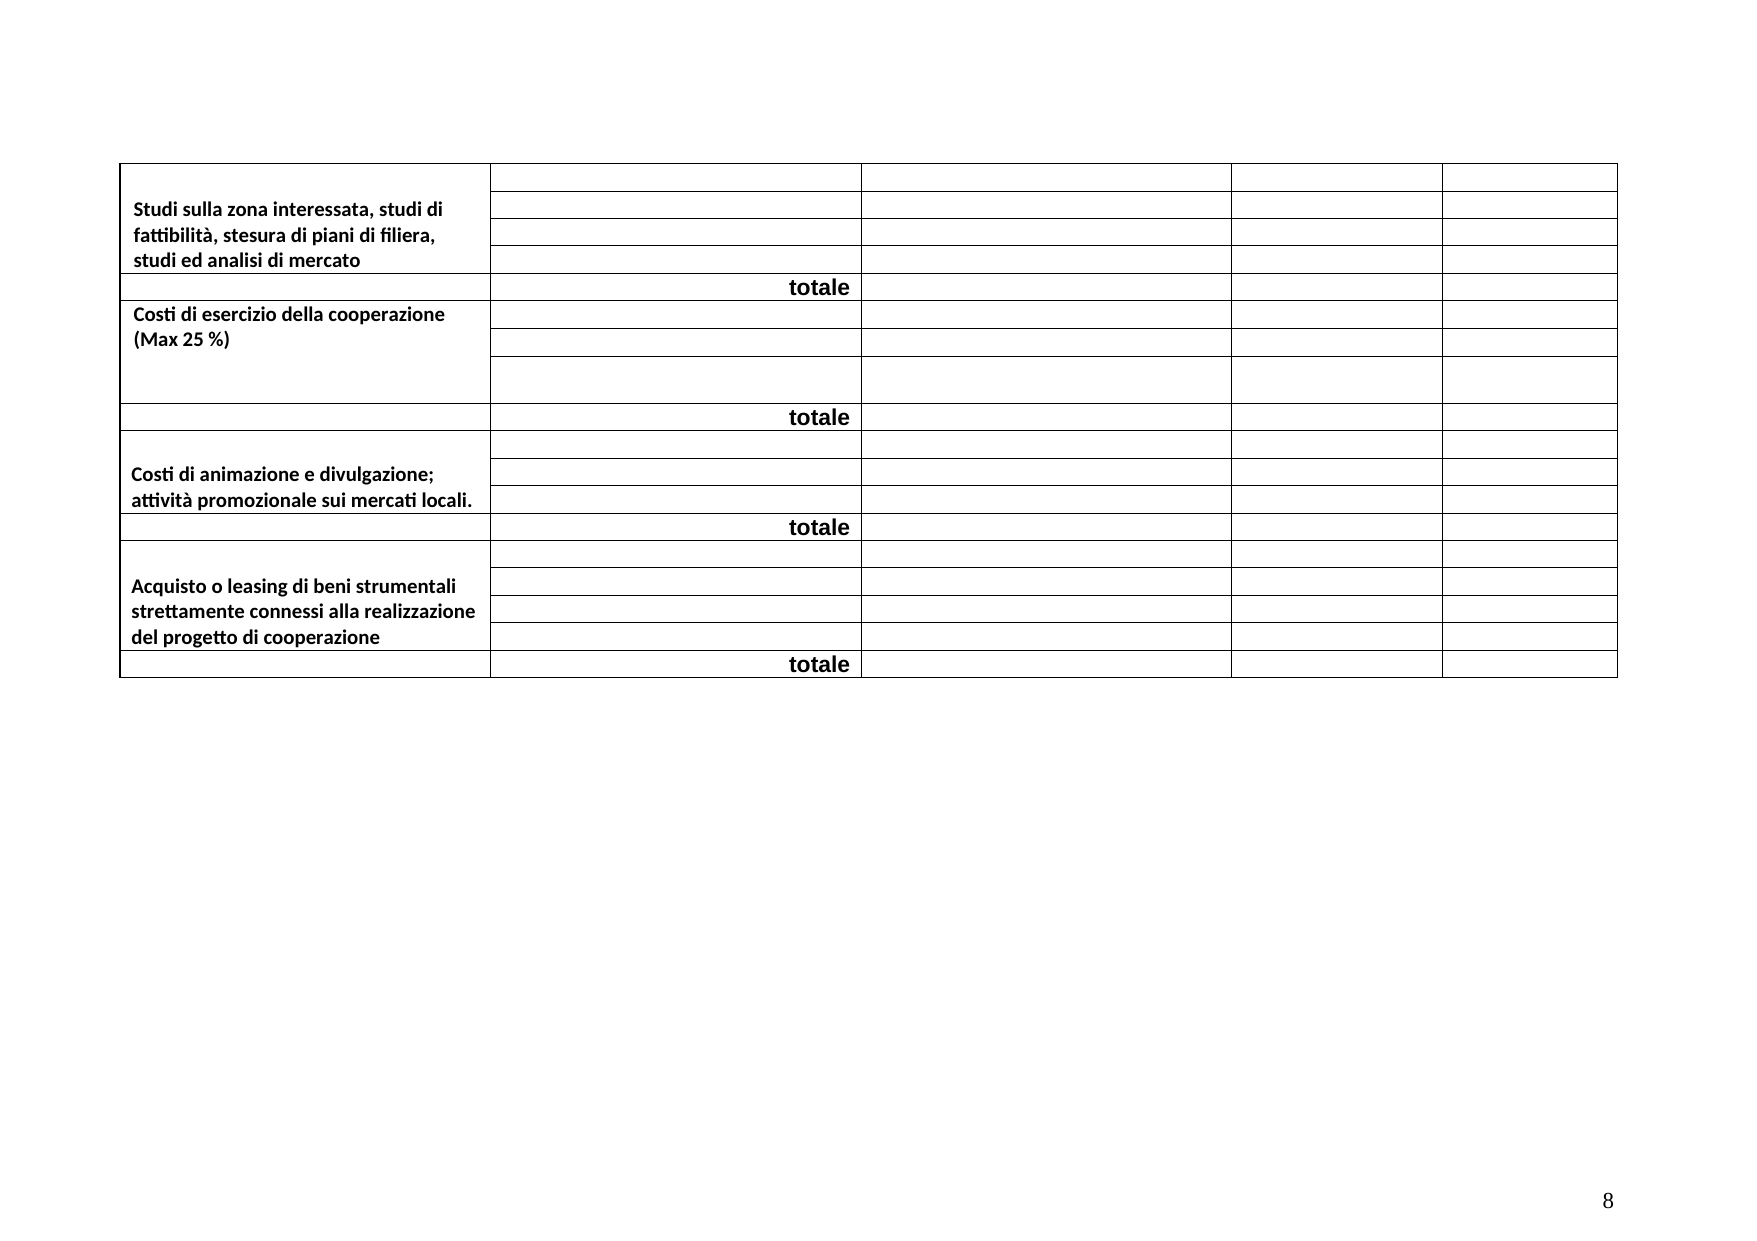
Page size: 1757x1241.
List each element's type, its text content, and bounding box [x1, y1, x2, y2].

table_cell [1443, 192, 1617, 218]
table_cell [1232, 459, 1442, 485]
table_cell [121, 514, 490, 540]
table_cell [1443, 431, 1617, 458]
table_cell [491, 329, 861, 356]
table_cell [491, 568, 861, 595]
table_cell [1443, 651, 1617, 677]
table_cell [491, 596, 861, 622]
table_cell [862, 246, 1231, 273]
table_cell totale [491, 404, 861, 430]
table_cell [862, 274, 1231, 300]
table_cell [862, 486, 1231, 512]
table_cell [1443, 246, 1617, 273]
table_cell [1443, 541, 1617, 567]
table_cell [1232, 329, 1442, 356]
table_cell [1232, 246, 1442, 273]
table_cell [1443, 357, 1617, 403]
table_cell [1232, 431, 1442, 458]
table_cell [1443, 459, 1617, 485]
table_cell totale [491, 274, 861, 300]
table_cell [862, 357, 1231, 403]
table_cell [1232, 219, 1442, 245]
table_cell [862, 192, 1231, 218]
table_cell Acquisto o leasing di beni strumentali strettamente connessi alla realizzazione del progetto di cooperazione [121, 541, 490, 649]
table_cell Studi sulla zona interessata, studi di fattibilità, stesura di piani di filiera, studi ed analisi di mercato [121, 164, 490, 273]
table_cell [862, 329, 1231, 356]
table_cell totale [491, 651, 861, 677]
table_cell [491, 486, 861, 512]
table_cell [1232, 541, 1442, 567]
table_cell [491, 219, 861, 245]
table_cell [1443, 274, 1617, 300]
table_cell [1443, 404, 1617, 430]
table_cell [121, 651, 490, 677]
table_cell [1232, 623, 1442, 649]
table_cell [491, 623, 861, 649]
table_cell [862, 596, 1231, 622]
table_cell [1232, 651, 1442, 677]
table_cell [121, 274, 490, 300]
table_cell [862, 431, 1231, 458]
table_cell [121, 404, 490, 430]
table_cell [1443, 329, 1617, 356]
table_cell [491, 459, 861, 485]
table_cell [862, 404, 1231, 430]
table_cell [862, 301, 1231, 328]
table_cell totale [491, 514, 861, 540]
table_cell [491, 357, 861, 403]
table_cell [1232, 514, 1442, 540]
table_cell [1443, 568, 1617, 595]
table_cell [862, 219, 1231, 245]
table_cell [1232, 486, 1442, 512]
table_cell [862, 164, 1231, 191]
table_cell [1443, 301, 1617, 328]
table_cell [862, 568, 1231, 595]
table_cell [1232, 164, 1442, 191]
table_cell [491, 431, 861, 458]
table_cell [491, 192, 861, 218]
table_cell [491, 164, 861, 191]
table_cell [862, 623, 1231, 649]
table_cell [1443, 164, 1617, 191]
table_cell [1232, 274, 1442, 300]
table_cell [491, 246, 861, 273]
table_cell [1232, 301, 1442, 328]
table_cell [1232, 192, 1442, 218]
table_cell [862, 514, 1231, 540]
table_cell [1232, 357, 1442, 403]
table_cell [862, 541, 1231, 567]
table_cell [862, 459, 1231, 485]
table_cell [1232, 568, 1442, 595]
table_cell [1232, 596, 1442, 622]
table_cell [491, 541, 861, 567]
table_cell [1443, 486, 1617, 512]
table_cell [862, 651, 1231, 677]
table_cell [1443, 219, 1617, 245]
table_cell [1443, 596, 1617, 622]
table_cell [1443, 514, 1617, 540]
table_cell Costi di animazione e divulgazione; attività promozionale sui mercati locali. [121, 431, 490, 512]
table_cell Costi di esercizio della cooperazione (Max 25 %) [121, 301, 490, 403]
table_cell [1443, 623, 1617, 649]
table_cell [1232, 404, 1442, 430]
table_cell [491, 301, 861, 328]
